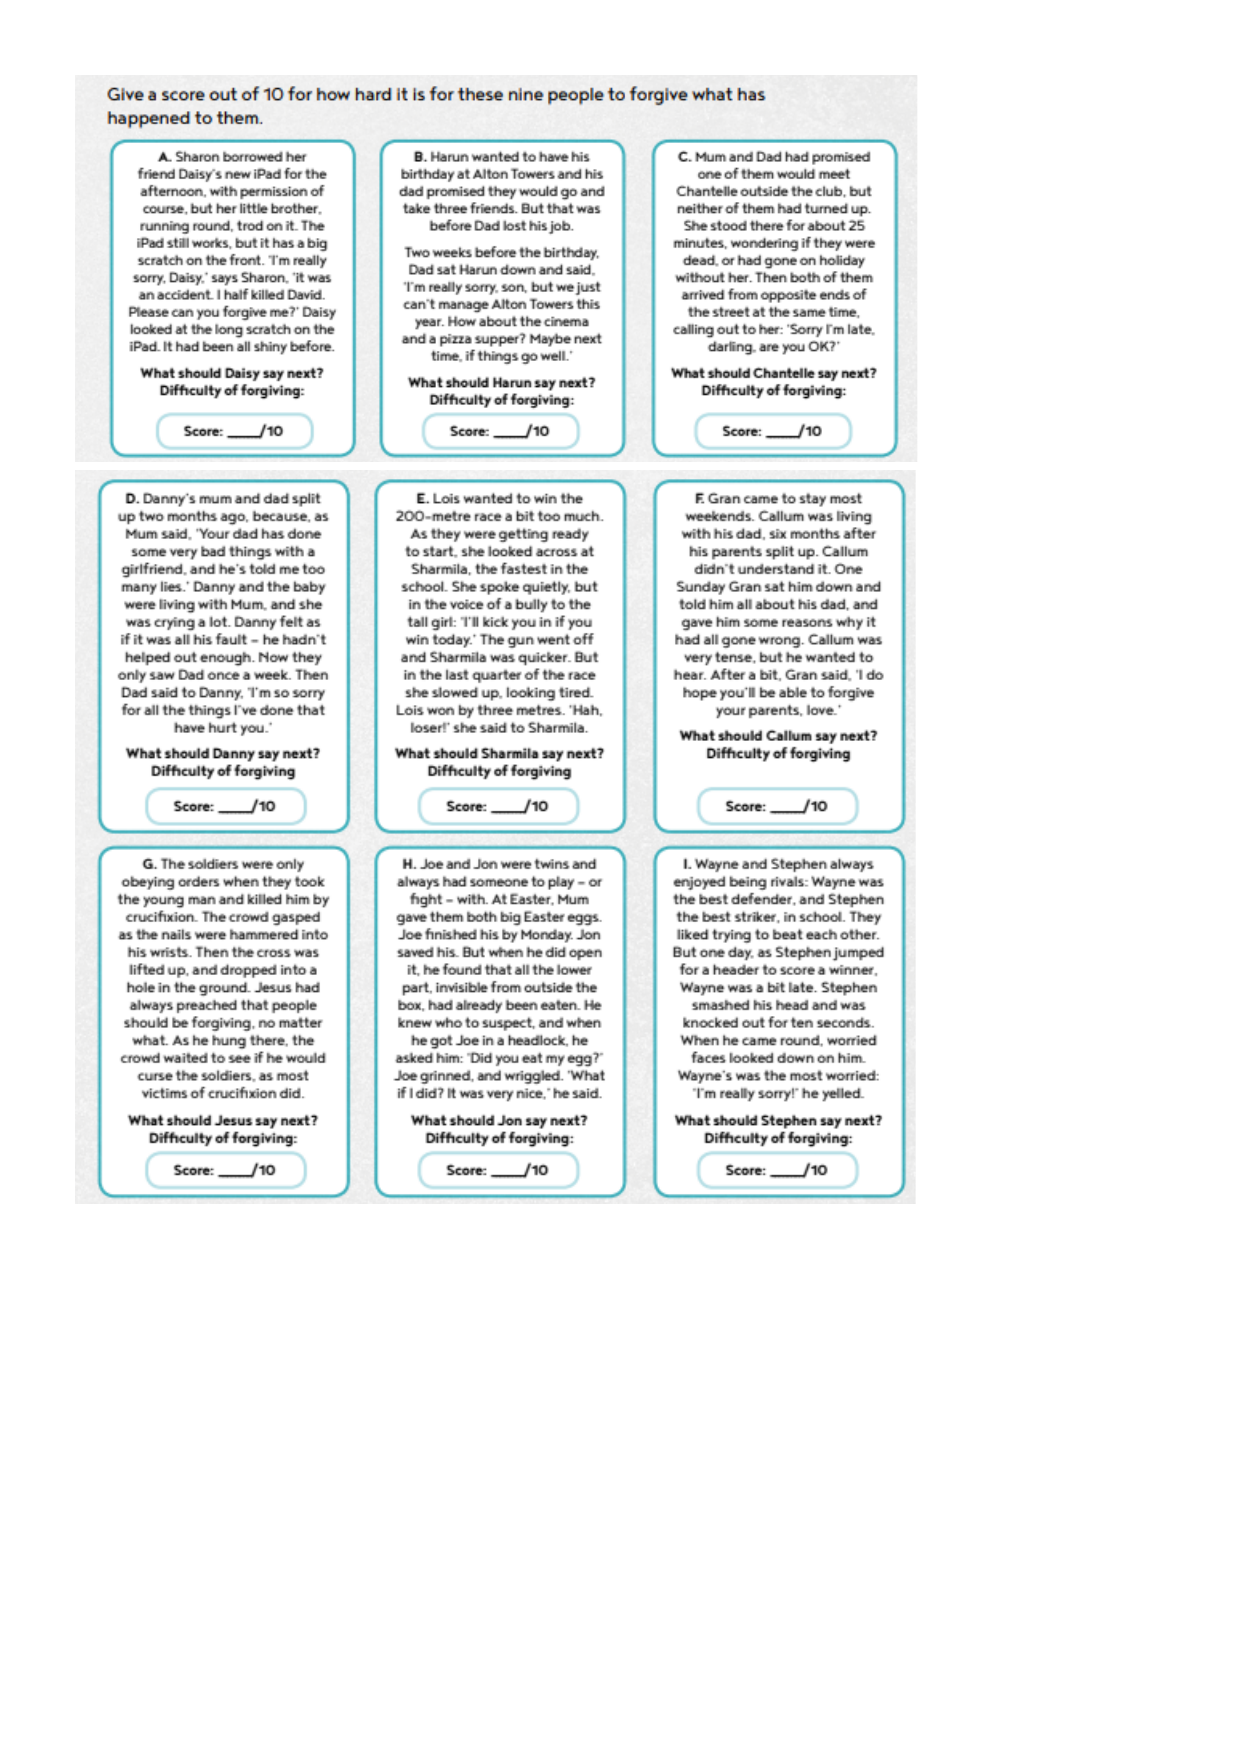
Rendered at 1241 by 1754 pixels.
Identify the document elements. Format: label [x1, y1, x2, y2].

picture [75, 470, 916, 1204]
picture [75, 75, 919, 462]
